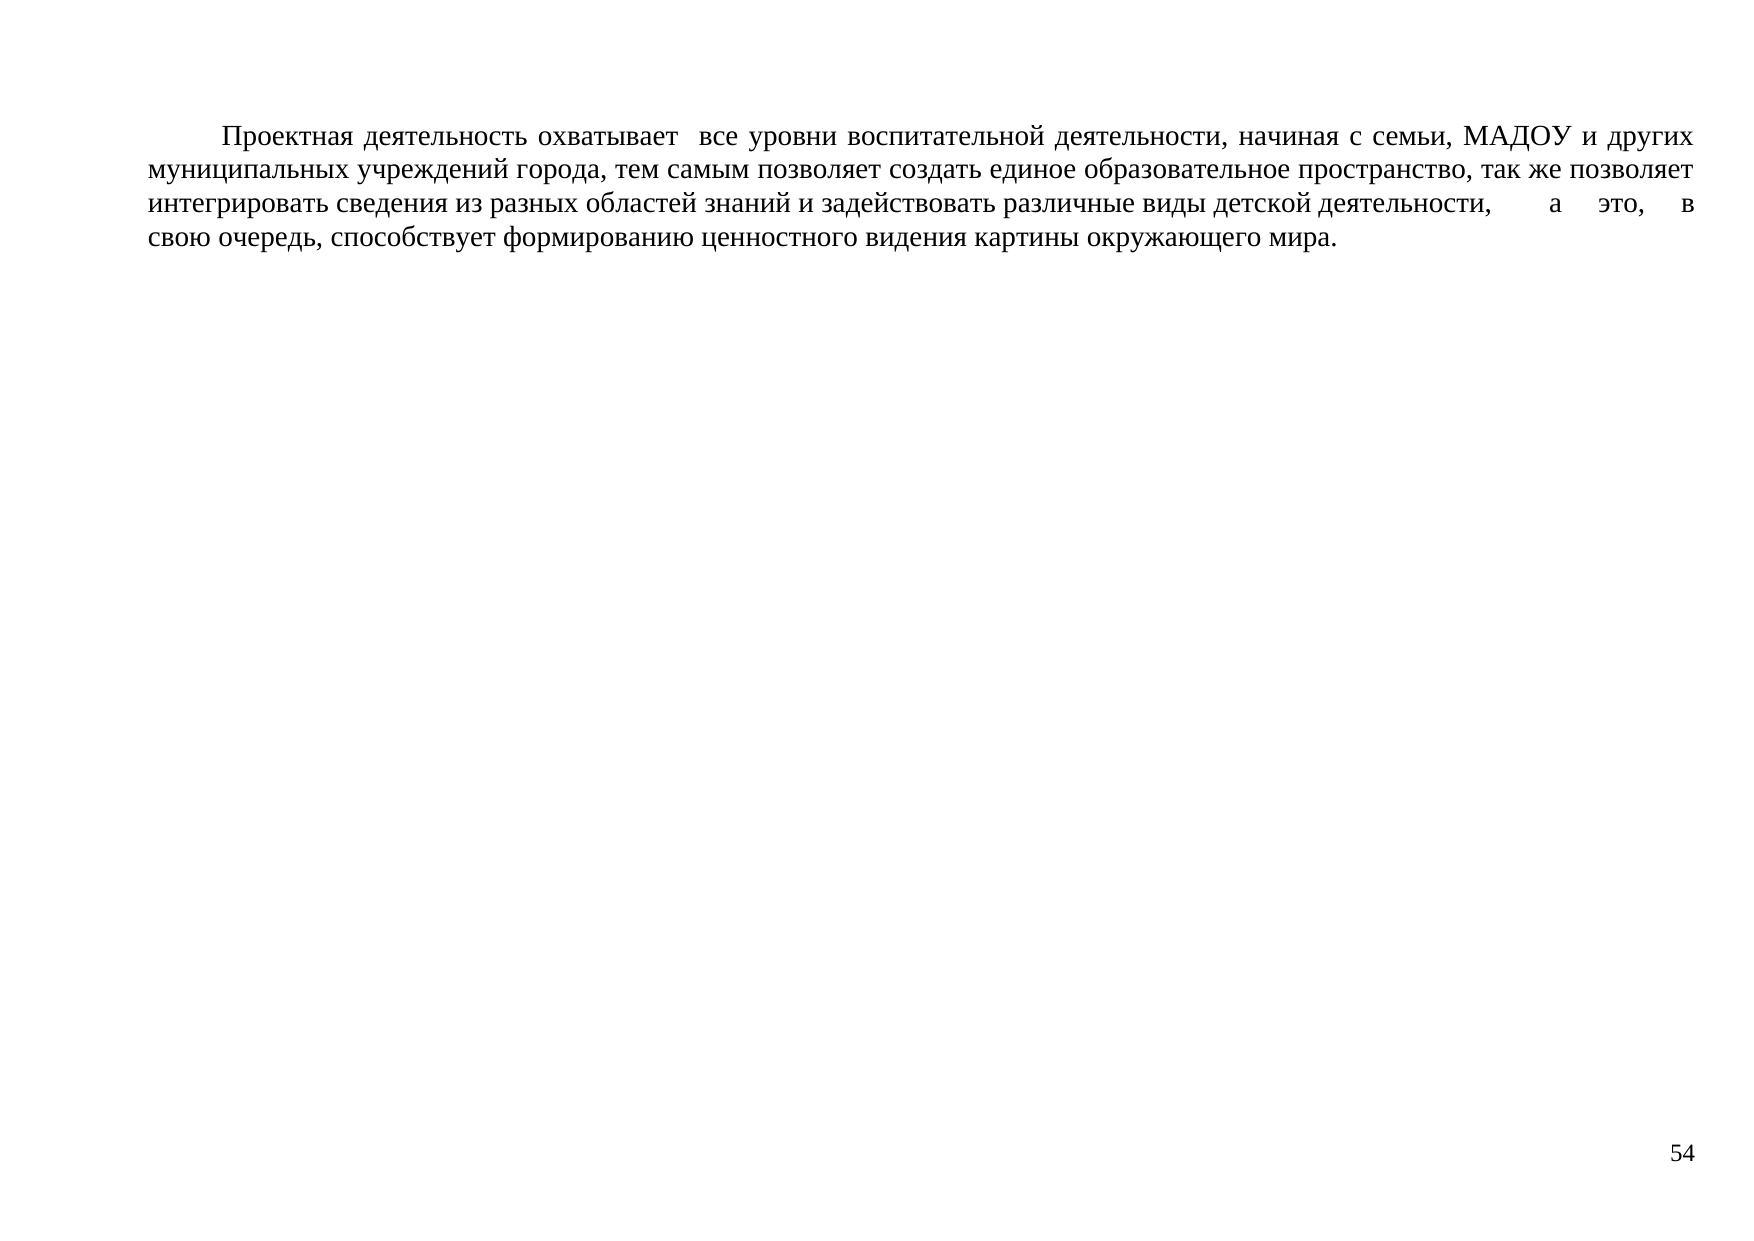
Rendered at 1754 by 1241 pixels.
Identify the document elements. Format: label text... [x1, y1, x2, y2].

text Проектная деятельность охватывает все уровни воспитательной деятельности, начиная с семьи, МАДОУ и других муниципальных учреждений города, тем самым позволяет создать единое образовательное пространство, так же позволяет интегрировать сведения из разных областей знаний и задействовать различные виды детской деятельности, а это, в свою очередь, способствует формированию ценностного видения картины окружающего мира. [148, 118, 1695, 252]
